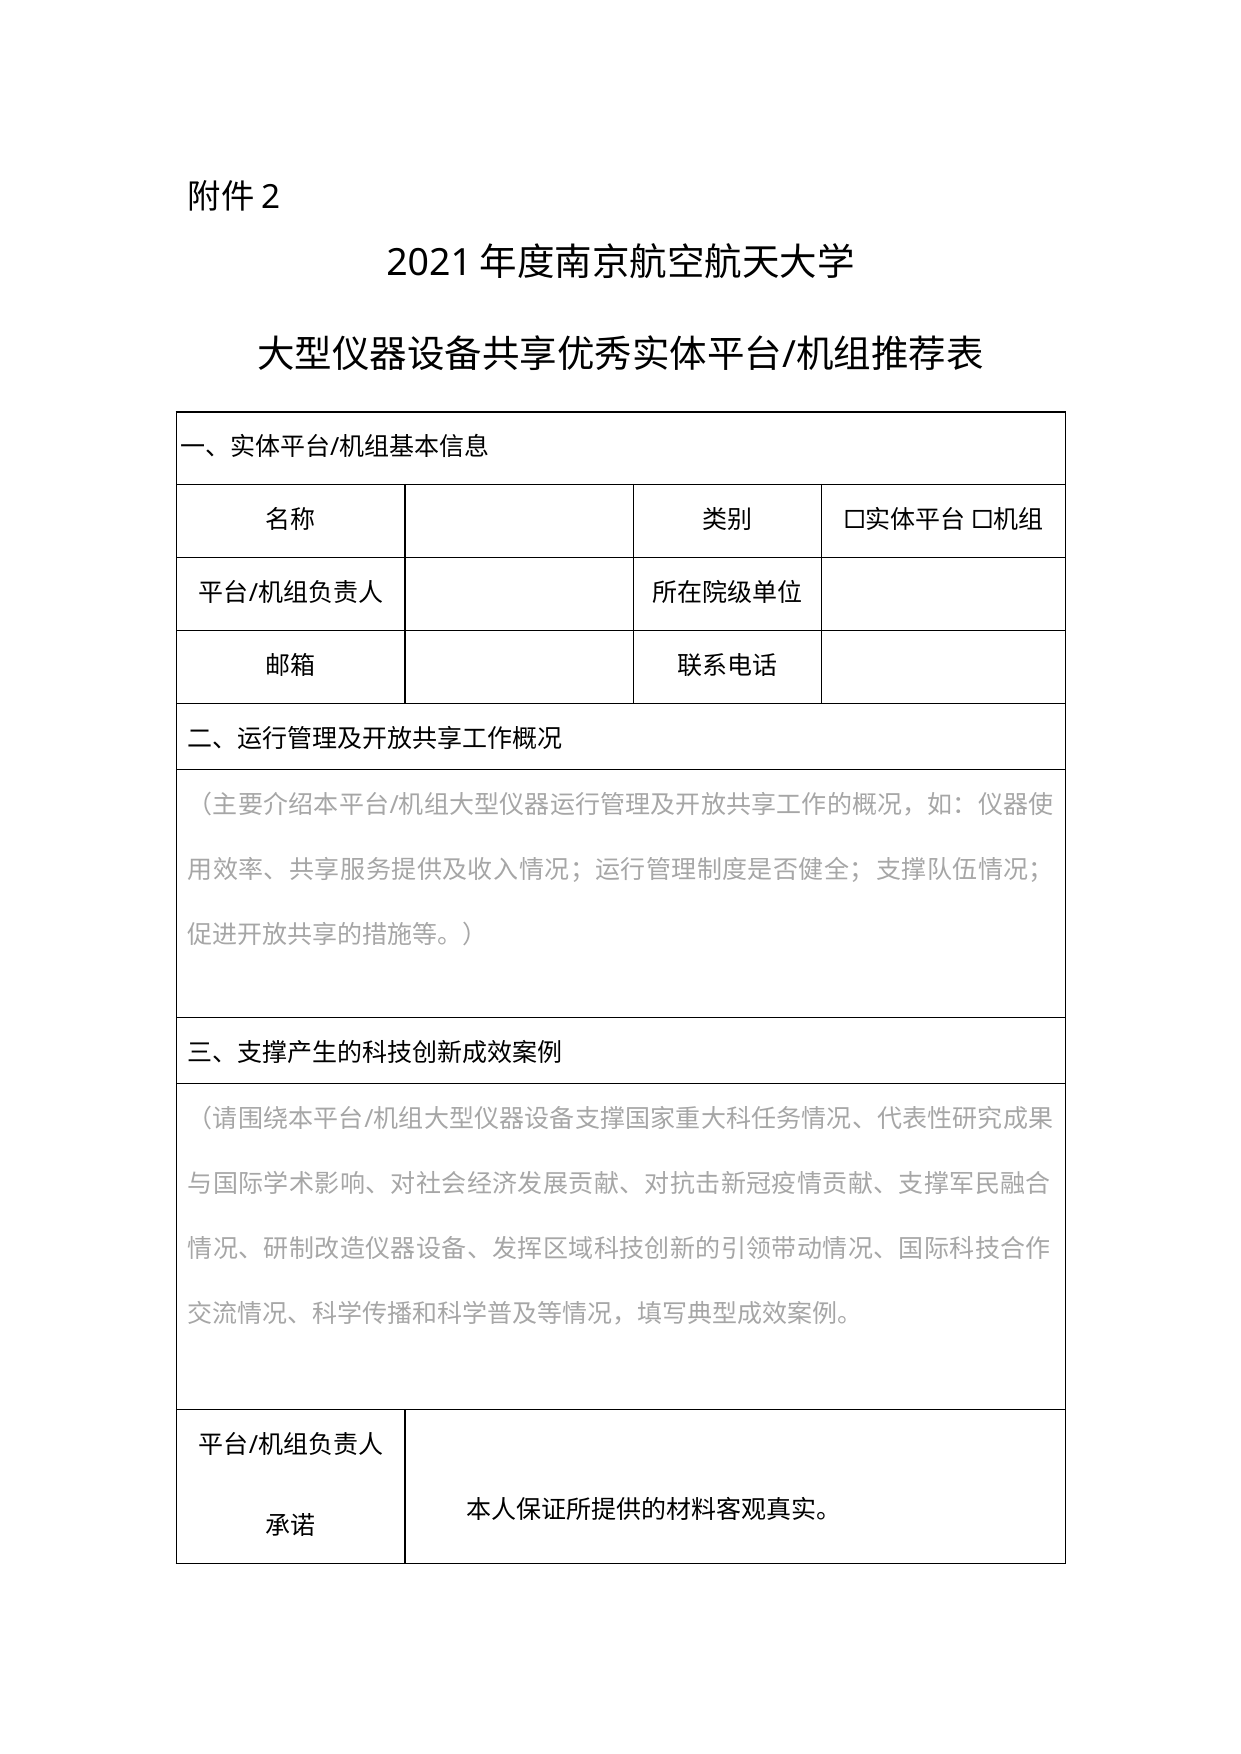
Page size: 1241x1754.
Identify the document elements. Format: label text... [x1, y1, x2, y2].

table_cell [822, 558, 1065, 630]
table_cell 类别 [634, 485, 821, 557]
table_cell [406, 1410, 1065, 1563]
table_cell [406, 485, 633, 557]
text 附件2 [187, 162, 1053, 227]
table_cell 二、运行管理及开放共享工作概况 [177, 704, 1065, 769]
table_cell （请围绕本平台/机组大型仪器设备支撑国家重大科任务情况、代表性研究成果与国际学术影响、对社会经济发展贡献、对抗击新冠疫情贡献、支撑军民融合情况、研制改造仪器设备、发挥区域科技创新的引领带动情况、国际科技合作交流情况、科学传播和科学普及等情况，填写典型成效案例。 [177, 1084, 1065, 1409]
table_cell 平台/机组负责人承诺 [177, 1410, 404, 1563]
table_cell 实体平台 机组 [822, 485, 1065, 557]
table_header 一、实体平台/机组基本信息 [177, 413, 1065, 484]
table_cell [406, 631, 633, 703]
table_cell 所在院级单位 [634, 558, 821, 630]
table_cell 邮箱 [177, 631, 404, 703]
table_cell 名称 [177, 485, 404, 557]
table_cell 联系电话 [634, 631, 821, 703]
table_cell 三、支撑产生的科技创新成效案例 [177, 1018, 1065, 1083]
table_cell （主要介绍本平台/机组大型仪器运行管理及开放共享工作的概况，如：仪器使用效率、共享服务提供及收入情况；运行管理制度是否健全；支撑队伍情况；促进开放共享的措施等。） [177, 770, 1065, 1017]
table_cell [406, 558, 633, 630]
text 2021年度南京航空航天大学 [187, 227, 1053, 292]
table_cell [822, 631, 1065, 703]
table_cell 平台/机组负责人 [177, 558, 404, 630]
text 大型仪器设备共享优秀实体平台/机组推荐表 [187, 319, 1053, 384]
